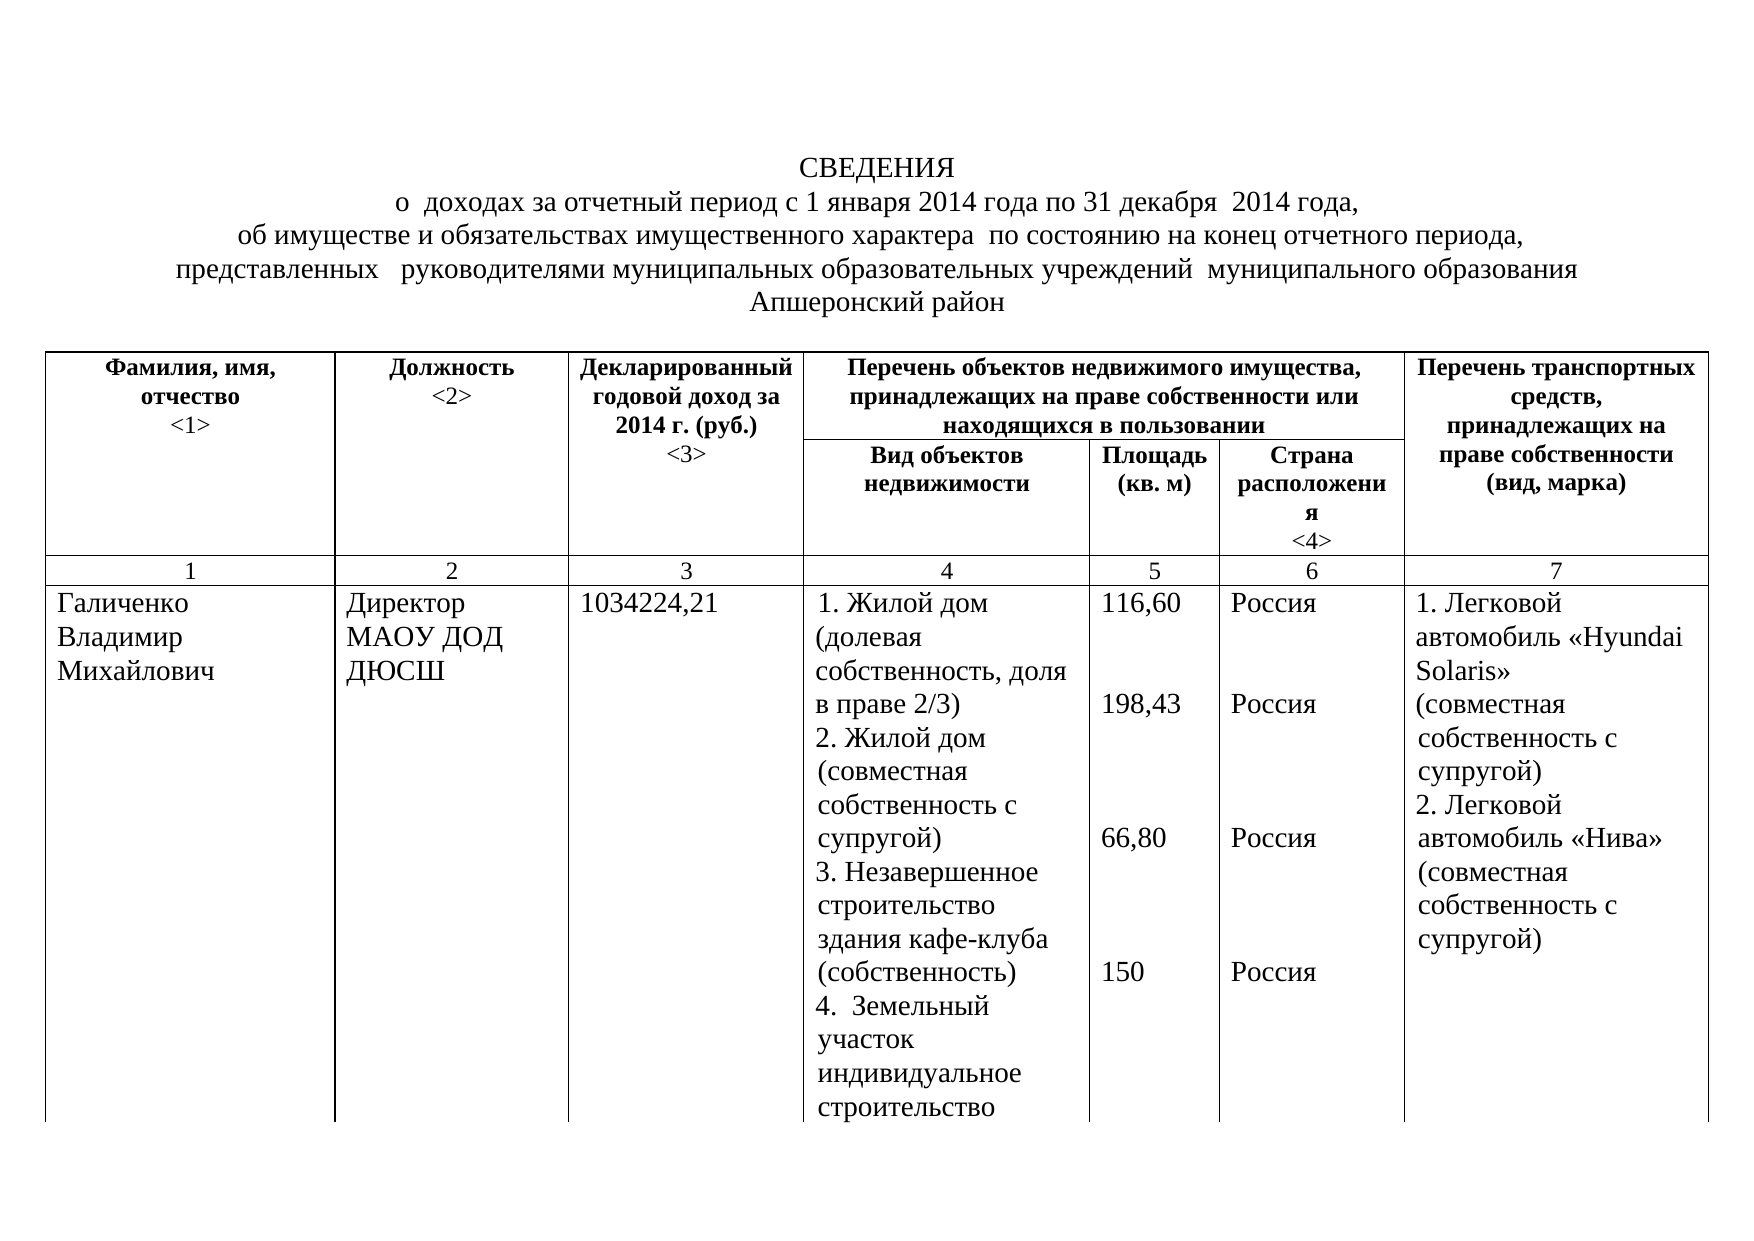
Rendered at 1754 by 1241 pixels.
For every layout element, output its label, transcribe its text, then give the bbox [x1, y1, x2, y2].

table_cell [1090, 586, 1219, 1122]
table_cell 6 [1220, 556, 1404, 584]
table_cell 5 [1090, 556, 1219, 584]
table_cell 3 [569, 556, 803, 584]
table_cell 1 [46, 556, 334, 584]
table_cell 4 [804, 556, 1089, 584]
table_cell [804, 586, 1089, 1122]
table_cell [1220, 586, 1404, 1122]
text о доходах за отчетный период с 1 января 2014 года по 31 декабря 2014 года, [118, 184, 1636, 217]
text СВЕДЕНИЯ [118, 150, 1636, 184]
table_header Фамилия, имя, отчество <1> [46, 353, 334, 555]
text представленных руководителями муниципальных образовательных учреждений муниципального образования Апшеронский район [118, 251, 1636, 318]
table_cell Страна расположения <4> [1220, 440, 1404, 555]
table_cell Вид объектов недвижимости [804, 440, 1089, 555]
table_header Декларированный годовой доход за 2014 г. (руб.) <3> [569, 353, 803, 555]
table_cell 2 [336, 556, 568, 584]
table_header Перечень объектов недвижимого имущества, принадлежащих на праве собственности или находящихся в пользовании [804, 353, 1404, 439]
table_header Должность <2> [336, 353, 568, 555]
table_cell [46, 586, 334, 1122]
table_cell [1405, 586, 1708, 1122]
table_cell 1034224,21 [569, 586, 803, 1122]
table_cell Площадь (кв. м) [1090, 440, 1219, 555]
table_cell 7 [1405, 556, 1708, 584]
text об имуществе и обязательствах имущественного характера по состоянию на конец отчетного периода, [118, 217, 1636, 251]
table_header Перечень транспортных средств, принадлежащих на праве собственности (вид, марка) [1405, 353, 1708, 555]
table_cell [336, 586, 568, 1122]
